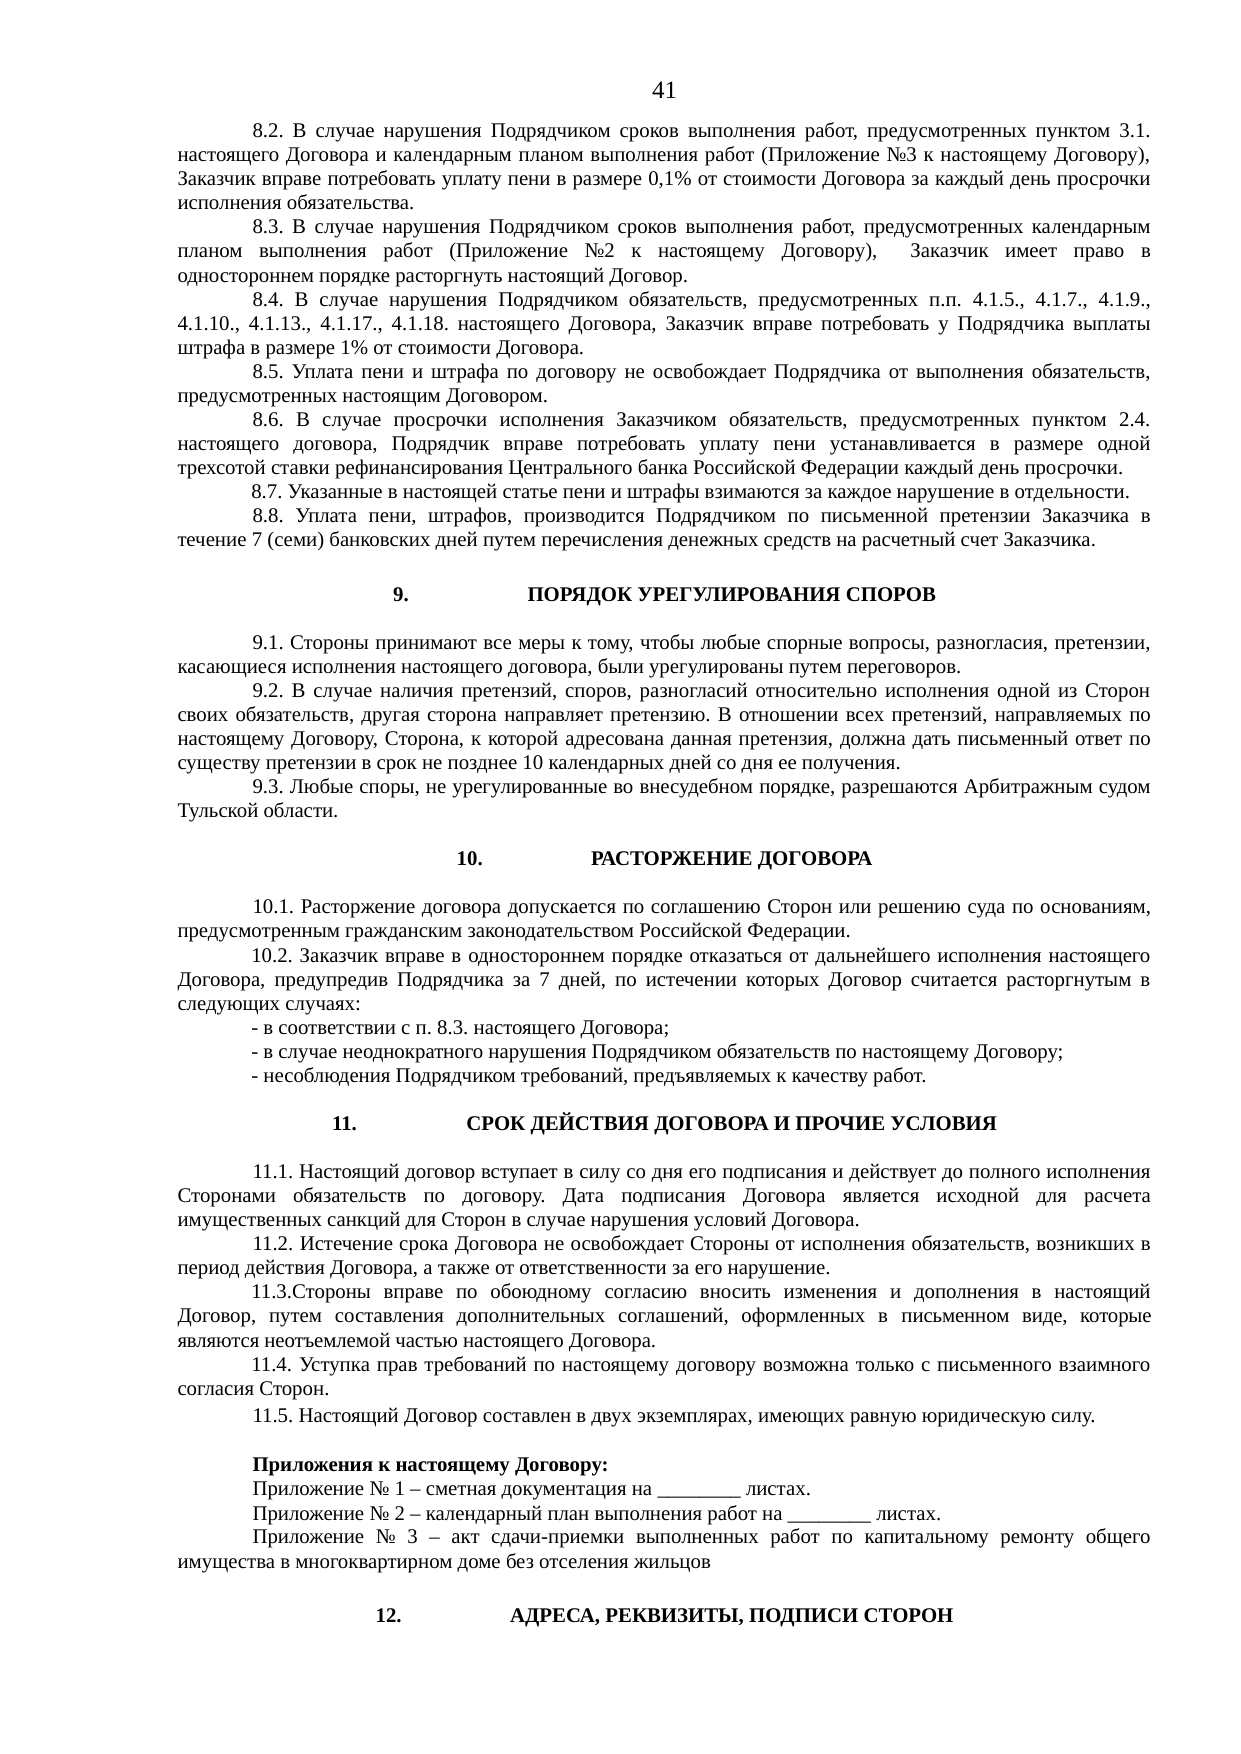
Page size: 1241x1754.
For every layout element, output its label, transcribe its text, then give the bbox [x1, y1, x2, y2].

text 9.1. Стороны принимают все меры к тому, чтобы любые спорные вопросы, разногласия, претензии, касающиеся исполнения настоящего договора, были урегулированы путем переговоров. [177, 630, 1152, 678]
text 10.1. Расторжение договора допускается по соглашению Сторон или решению суда по основаниям, предусмотренным гражданским законодательством Российской Федерации. [177, 894, 1152, 942]
list ПОРЯДОК УРЕГУЛИРОВАНИЯ СПОРОВ [177, 582, 1152, 606]
text - в соответствии с п. 8.3. настоящего Договора; [177, 1015, 1152, 1039]
text 8.6. В случае просрочки исполнения Заказчиком обязательств, предусмотренных пунктом 2.4. настоящего договора, Подрядчик вправе потребовать уплату пени устанавливается в размере одной трехсотой ставки рефинансирования Центрального банка Российской Федерации каждый день просрочки. [177, 407, 1152, 479]
text 11.2. Истечение срока Договора не освобождает Стороны от исполнения обязательств, возникших в период действия Договора, а также от ответственности за его нарушение. [177, 1231, 1152, 1279]
text 8.2. В случае нарушения Подрядчиком сроков выполнения работ, предусмотренных пунктом 3.1. настоящего Договора и календарным планом выполнения работ (Приложение №3 к настоящему Договору), Заказчик вправе потребовать уплату пени в размере 0,1% от стоимости Договора за каждый день просрочки исполнения обязательства. [177, 118, 1152, 214]
text 9.2. В случае наличия претензий, споров, разногласий относительно исполнения одной из Сторон своих обязательств, другая сторона направляет претензию. В отношении всех претензий, направляемых по настоящему Договору, Сторона, к которой адресована данная претензия, должна дать письменный ответ по существу претензии в срок не позднее 10 календарных дней со дня ее получения. [177, 678, 1152, 774]
text 8.4. В случае нарушения Подрядчиком обязательств, предусмотренных п.п. 4.1.5., 4.1.7., 4.1.9., 4.1.10., 4.1.13., 4.1.17., 4.1.18. настоящего Договора, Заказчик вправе потребовать у Подрядчика выплаты штрафа в размере 1% от стоимости Договора. [177, 287, 1152, 359]
text 8.7. Указанные в настоящей статье пени и штрафы взимаются за каждое нарушение в отдельности. [177, 479, 1152, 503]
text 8.5. Уплата пени и штрафа по договору не освобождает Подрядчика от выполнения обязательств, предусмотренных настоящим Договором. [177, 359, 1152, 407]
text 11.4. Уступка прав требований по настоящему договору возможна только с письменного взаимного согласия Сторон. [177, 1352, 1152, 1400]
text - в случае неоднократного нарушения Подрядчиком обязательств по настоящему Договору; [177, 1039, 1152, 1063]
text Приложения к настоящему Договору: [177, 1452, 1152, 1476]
text 9.3. Любые споры, не урегулированные во внесудебном порядке, разрешаются Арбитражным судом Тульской области. [177, 774, 1152, 822]
text Приложение № 3 – акт сдачи-приемки выполненных работ по капитальному ремонту общего имущества в многоквартирном доме без отселения жильцов [177, 1524, 1152, 1573]
text 11.1. Настоящий договор вступает в силу со дня его подписания и действует до полного исполнения Сторонами обязательств по договору. Дата подписания Договора является исходной для расчета имущественных санкций для Сторон в случае нарушения условий Договора. [177, 1159, 1152, 1231]
text - несоблюдения Подрядчиком требований, предъявляемых к качеству работ. [177, 1063, 1152, 1087]
text 10.2. Заказчик вправе в одностороннем порядке отказаться от дальнейшего исполнения настоящего Договора, предупредив Подрядчика за 7 дней, по истечении которых Договор считается расторгнутым в следующих случаях: [177, 942, 1152, 1015]
text 11.5. Настоящий Договор составлен в двух экземплярах, имеющих равную юридическую силу. [177, 1400, 1147, 1428]
text Приложение № 1 – сметная документация на ________ листах. [177, 1476, 1152, 1500]
text 11.3.Стороны вправе по обоюдному согласию вносить изменения и дополнения в настоящий Договор, путем составления дополнительных соглашений, оформленных в письменном виде, которые являются неотъемлемой частью настоящего Договора. [177, 1279, 1152, 1352]
text 8.3. В случае нарушения Подрядчиком сроков выполнения работ, предусмотренных календарным планом выполнения работ (Приложение №2 к настоящему Договору), Заказчик имеет право в одностороннем порядке расторгнуть настоящий Договор. [177, 214, 1152, 287]
list СРОК ДЕЙСТВИЯ ДОГОВОРА И ПРОЧИЕ УСЛОВИЯ [177, 1111, 1152, 1135]
list АДРЕСА, РЕКВИЗИТЫ, ПОДПИСИ СТОРОН [177, 1603, 1152, 1627]
text Приложение № 2 – календарный план выполнения работ на ________ листах. [177, 1500, 1152, 1524]
text 8.8. Уплата пени, штрафов, производится Подрядчиком по письменной претензии Заказчика в течение 7 (семи) банковских дней путем перечисления денежных средств на расчетный счет Заказчика. [177, 503, 1152, 551]
list РАСТОРЖЕНИЕ ДОГОВОРА [177, 846, 1152, 870]
